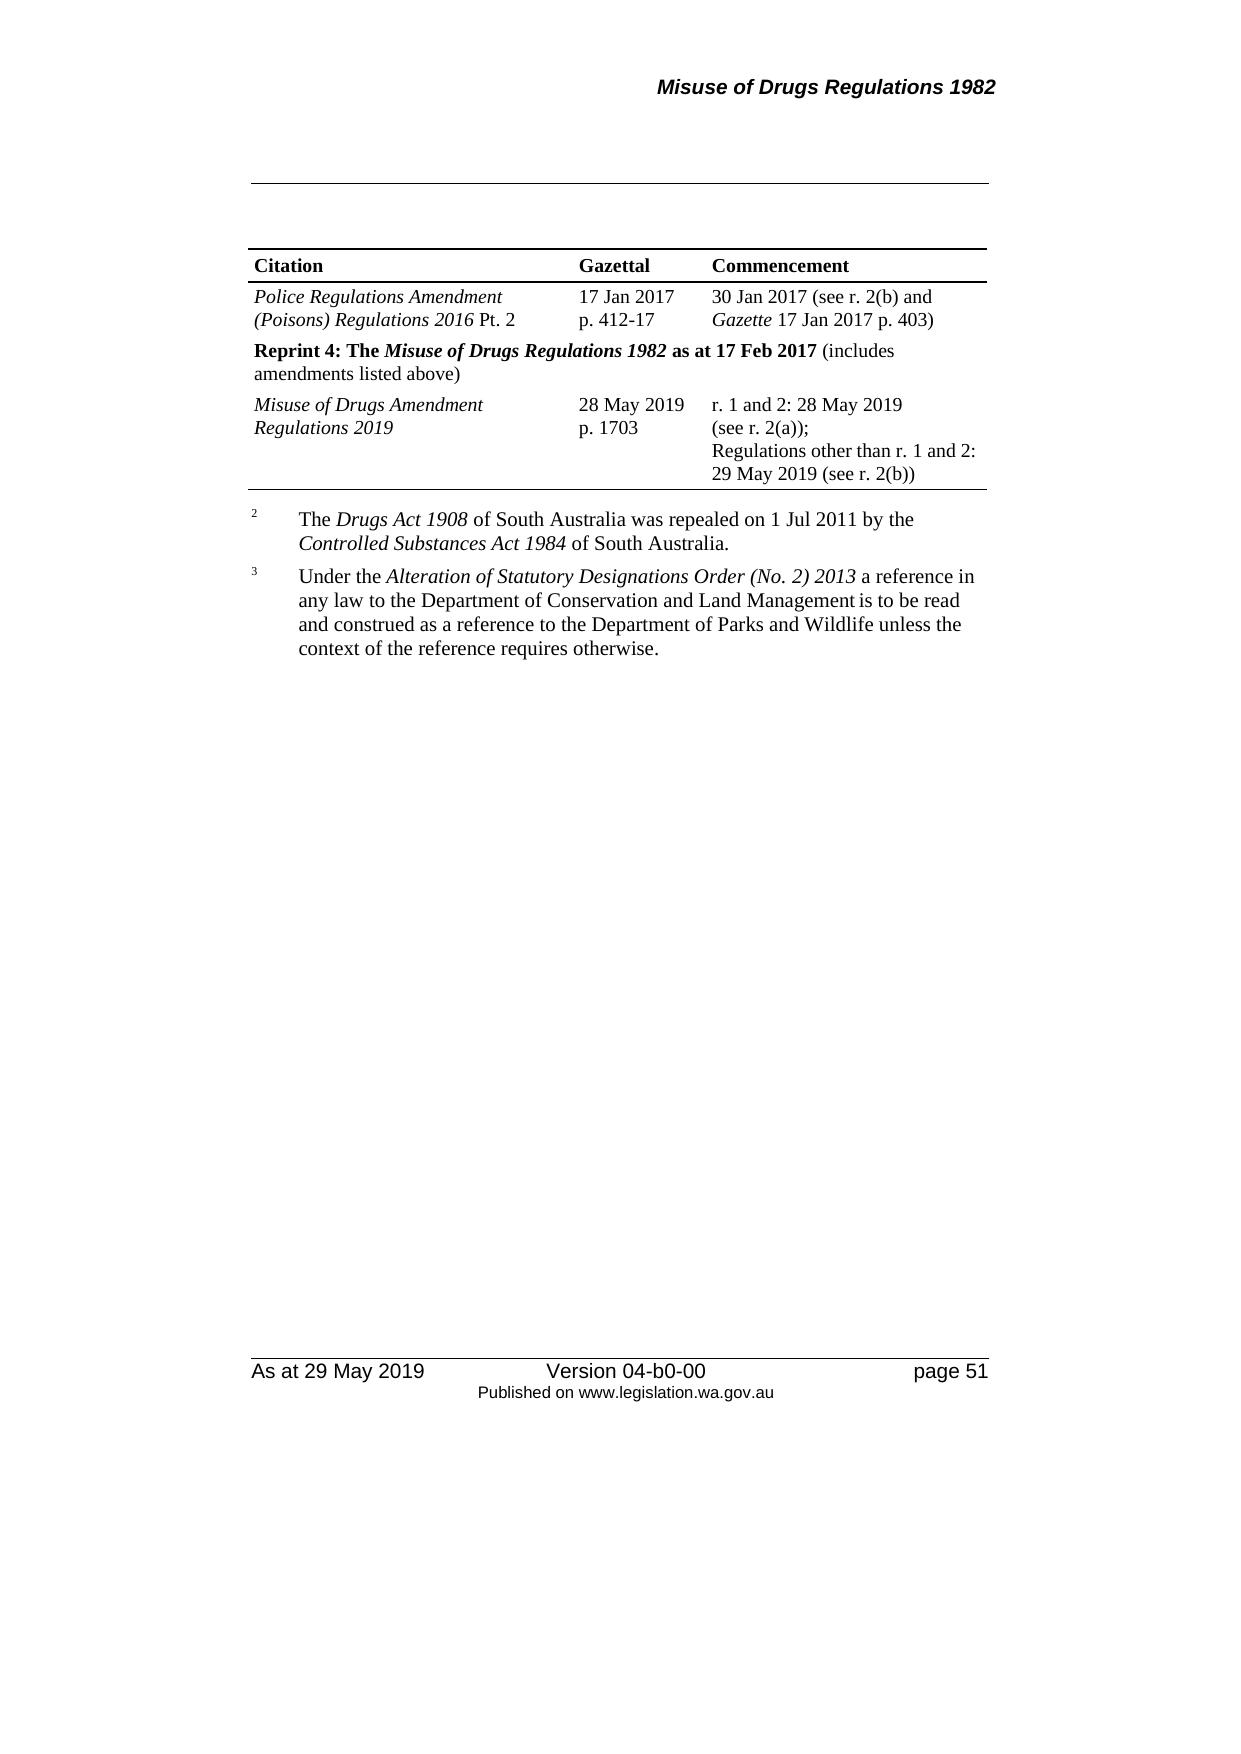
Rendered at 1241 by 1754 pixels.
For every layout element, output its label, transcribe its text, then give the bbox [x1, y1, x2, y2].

table_header Commencement [706, 250, 987, 281]
table_cell Reprint 4: The Misuse of Drugs Regulations 1982 as at 17 Feb 2017 (includes amendments listed above) [248, 335, 987, 389]
table_cell 28 May 2019 p. 1703 [573, 389, 706, 489]
table_header Citation [248, 250, 573, 281]
text 3 Under the Alteration of Statutory Designations Order (No. 2) 2013 a reference in any law to the Department of Conservation and Land Management is to be read and construed as a reference to the Department of Parks and Wildlife unless the context of the reference requires otherwise. [251, 564, 989, 660]
table_cell Misuse of Drugs Amendment Regulations 2019 [248, 389, 573, 489]
text 2 The Drugs Act 1908 of South Australia was repealed on 1 Jul 2011 by the Controlled Substances Act 1984 of South Australia. [251, 506, 989, 554]
table_header Gazettal [573, 250, 706, 281]
table_cell r. 1 and 2: 28 May 2019 (see r. 2(a)); Regulations other than r. 1 and 2: 29 May 2019 (see r. 2(b)) [706, 389, 987, 489]
table_cell 17 Jan 2017 p. 412-17 [573, 283, 706, 335]
table_cell Police Regulations Amendment (Poisons) Regulations 2016 Pt. 2 [248, 283, 573, 335]
table_cell 30 Jan 2017 (see r. 2(b) and Gazette 17 Jan 2017 p. 403) [706, 283, 987, 335]
